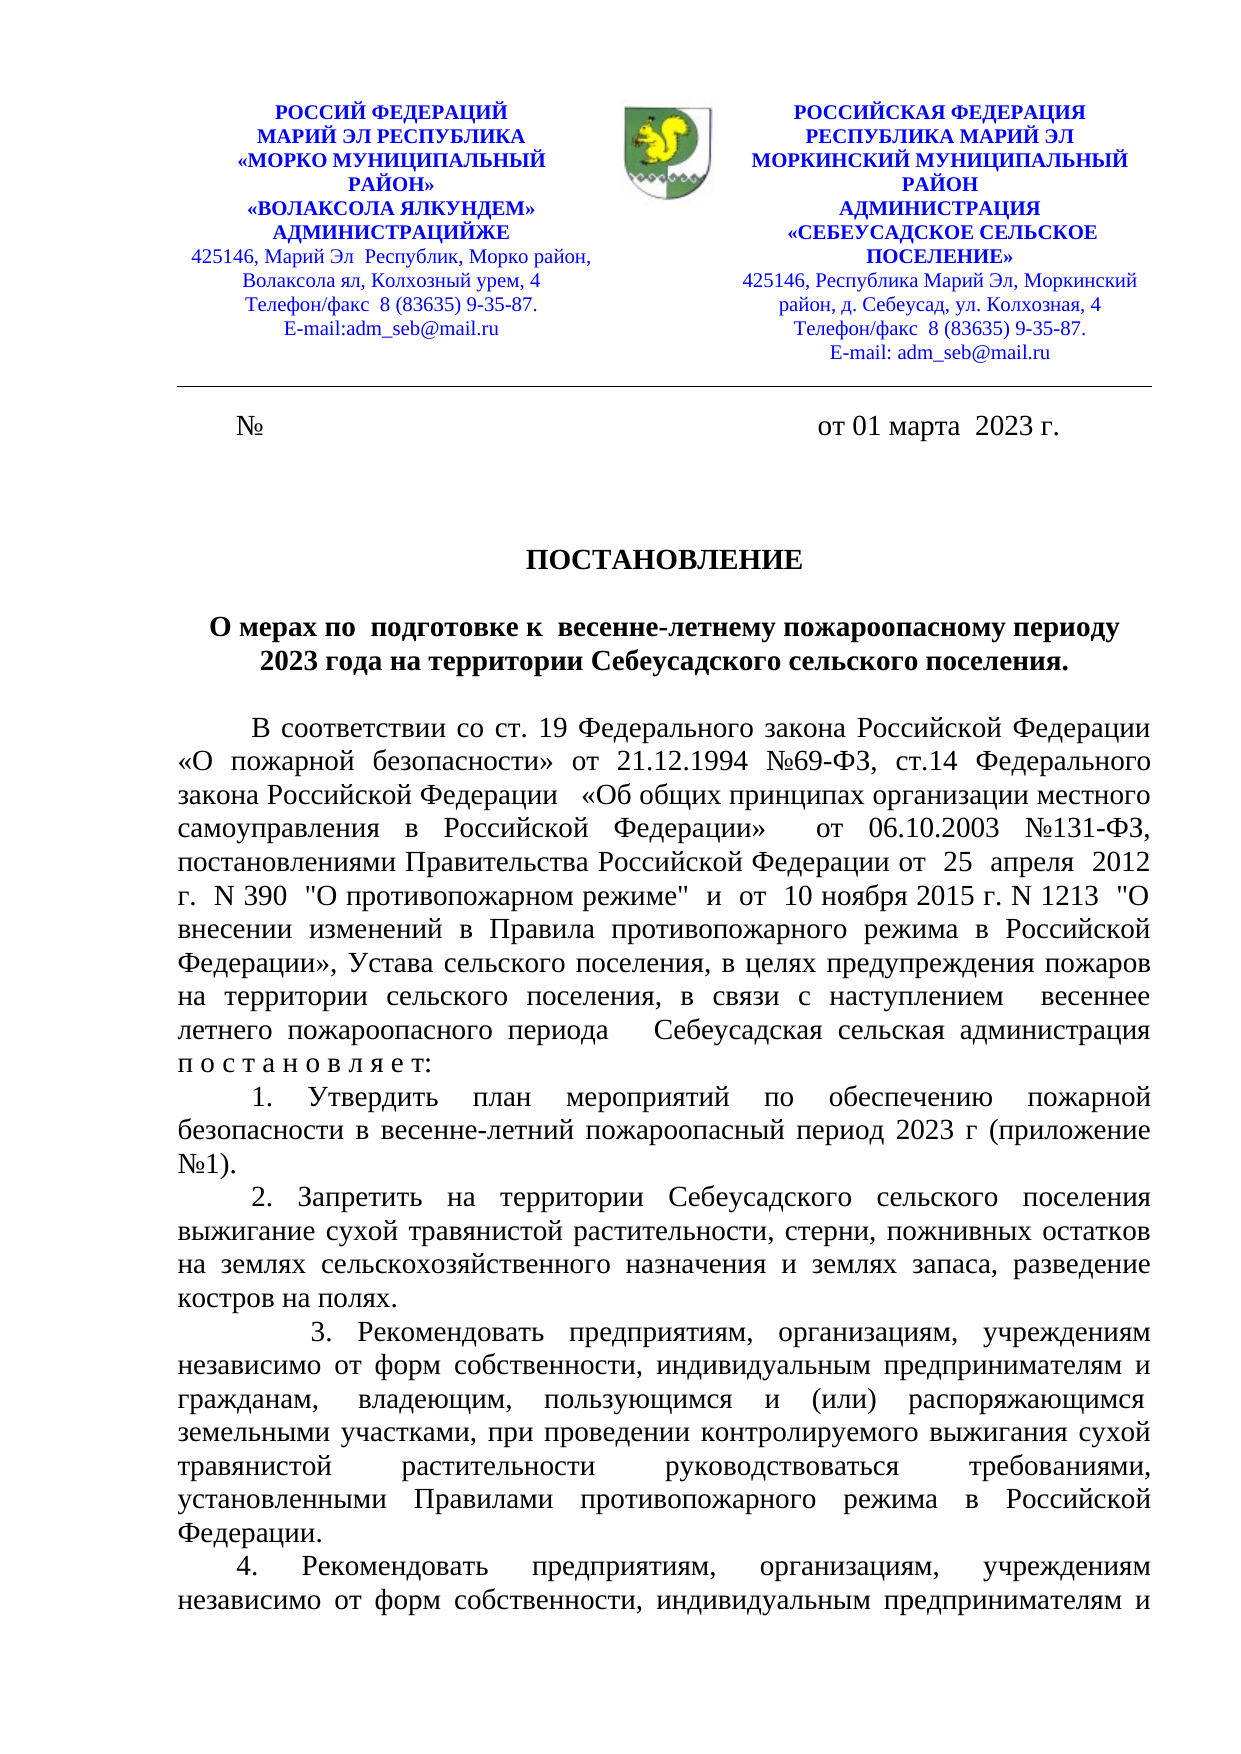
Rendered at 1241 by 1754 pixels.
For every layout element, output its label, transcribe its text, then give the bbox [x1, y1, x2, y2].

text ПОСТАНОВЛЕНИЕ [177, 542, 1152, 576]
text 3. Рекомендовать предприятиям, организациям, учреждениям независимо от форм собственности, индивидуальным предпринимателям и гражданам, владеющим, пользующимся и (или) распоряжающимся земельными участками, при проведении контролируемого выжигания сухой травянистой растительности руководствоваться требованиями, установленными Правилами противопожарного режима в Российской Федерации. [177, 1314, 1152, 1548]
table_header [613, 100, 721, 364]
text В соответствии со ст. 19 Федерального закона Российской Федерации «О пожарной безопасности» от 21.12.1994 №69-ФЗ, ст.14 Федерального закона Российской Федерации «Об общих принципах организации местного самоуправления в Российской Федерации» от 06.10.2003 №131-ФЗ, постановлениями Правительства Российской Федерации от 25 апреля . N 390 "О противопожарном режиме" и от 10 ноября . N 1213 "О внесении изменений в Правила противопожарного режима в Российской Федерации», Устава сельского поселения, в целях предупреждения пожаров на территории сельского поселения, в связи с наступлением весеннее летнего пожароопасного периода Себеусадская сельская администрация п о с т а н о в л я е т: [177, 710, 1152, 1079]
text О мерах по подготовке к весенне-летнему пожароопасному периоду 2023 года на территории Себеусадского сельского поселения. [177, 609, 1152, 676]
text 1. Утвердить план мероприятий по обеспечению пожарной безопасности в весенне-летний пожароопасный период 2023 г (приложение №1). [177, 1079, 1152, 1179]
picture [620, 99, 721, 206]
text 2. Запретить на территории Себеусадского сельского поселения выжигание сухой травянистой растительности, стерни, пожнивных остатков на землях сельскохозяйственного назначения и землях запаса, разведение костров на полях. [177, 1179, 1152, 1314]
table_header РОССИЙСКАЯ ФЕДЕРАЦИЯ РЕСПУБЛИКА МАРИЙ ЭЛ МОРКИНСКИЙ МУНИЦИПАЛЬНЫЙ РАЙОН АДМИНИСТРАЦИЯ «СЕБЕУСАДСКОЕ СЕЛЬСКОЕ ПОСЕЛЕНИЕ» 425146, Республика Марий Эл, Моркинский район, д. Себеусад, ул. Колхозная, 4 Телефон/факс 8 (83635) 9-35-87. Е-mail: adm_seb@mail.ru [721, 100, 1159, 364]
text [177, 1548, 1152, 1616]
table_header РОССИЙ ФЕДЕРАЦИЙ МАРИЙ ЭЛ РЕСПУБЛИКА «МОРКО МУНИЦИПАЛЬНЫЙ РАЙОН» «ВОЛАКСОЛА ЯЛКУНДЕМ» АДМИНИСТРАЦИЙЖЕ 425146, Марий Эл Республик, Морко район, Волаксола ял, Колхозный урем, 4 Телефон/факс 8 (83635) 9-35-87. Е-mail:adm_seb@mail.ru [170, 100, 613, 364]
text № от 01 марта 2023 г. [177, 408, 1152, 442]
